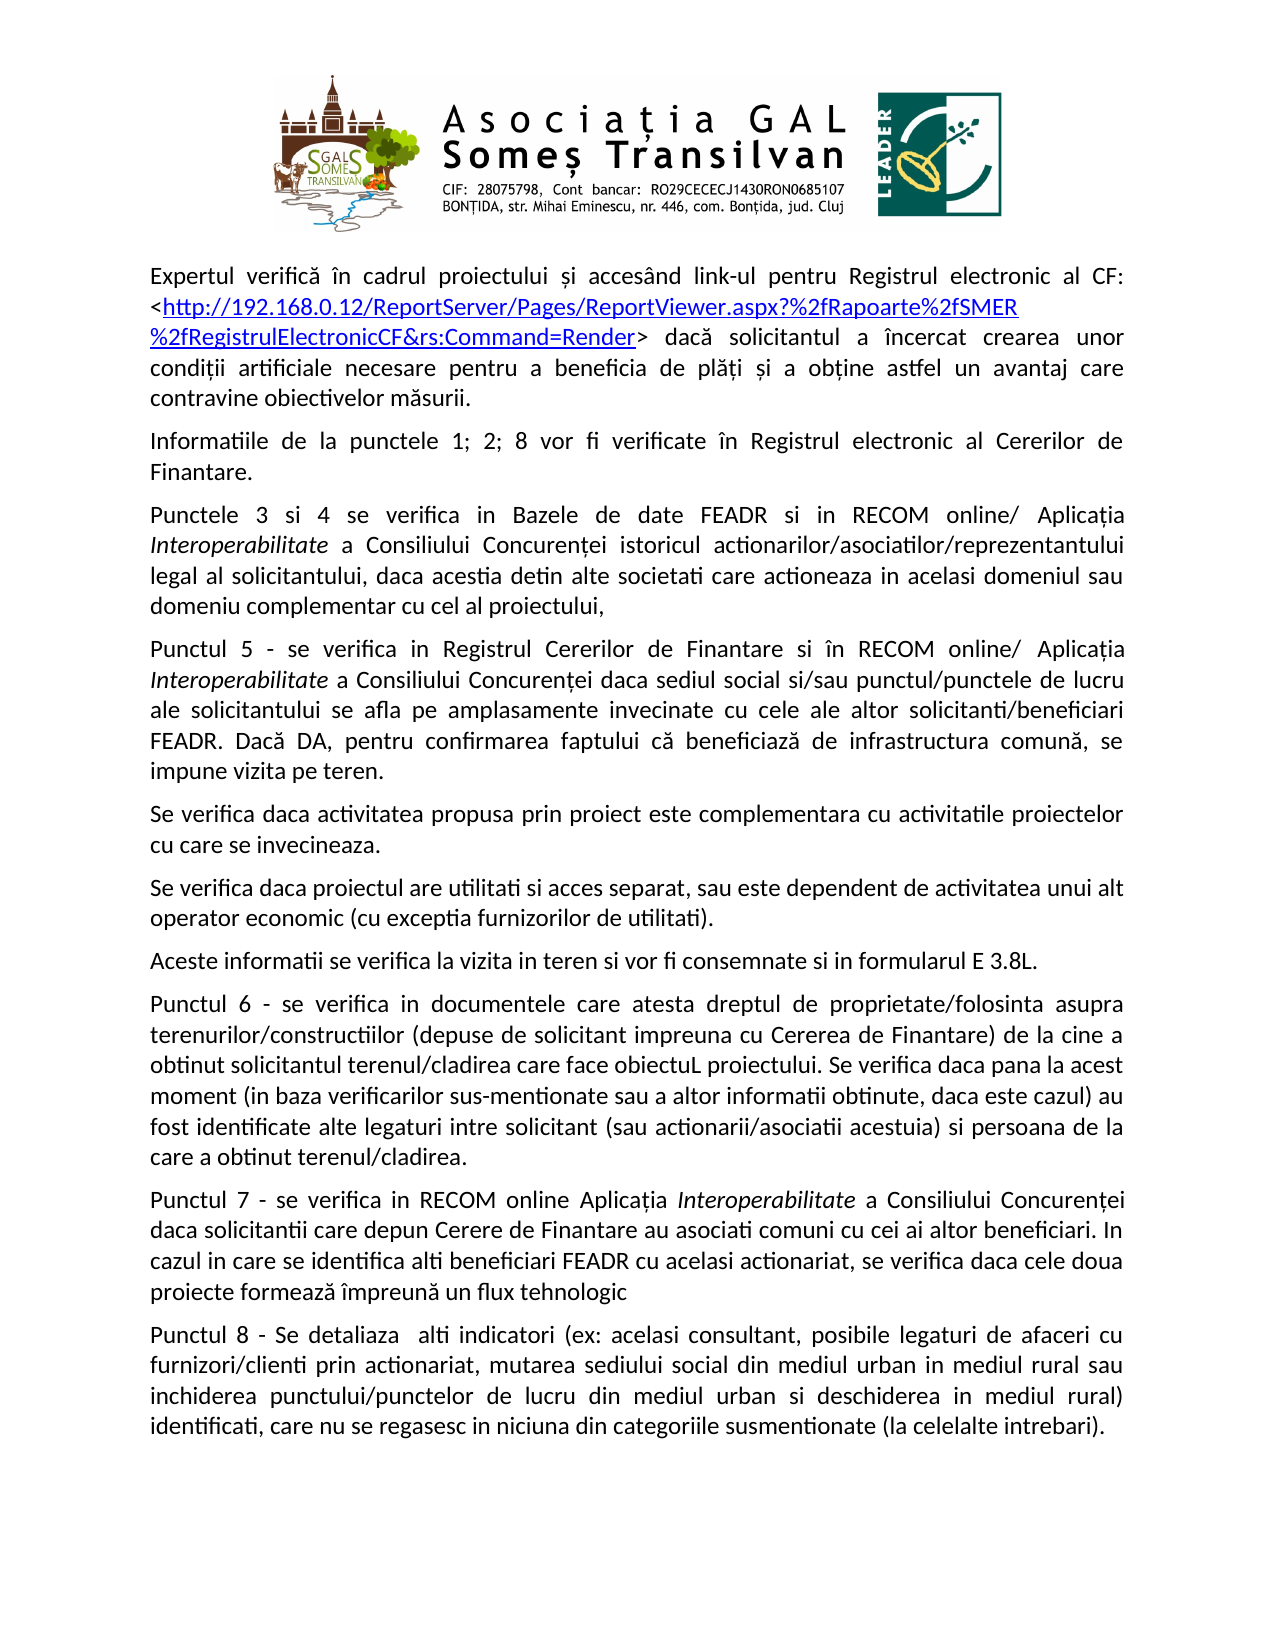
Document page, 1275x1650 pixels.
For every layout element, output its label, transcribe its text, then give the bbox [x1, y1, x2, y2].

text Punctul 5 - se verifica in Registrul Cererilor de Finantare si în RECOM online/ Aplicația Interoperabilitate a Consiliului Concurenței daca sediul social si/sau punctul/punctele de lucru ale solicitantului se afla pe amplasamente invecinate cu cele ale altor solicitanti/beneficiari FEADR. Dacă DA, pentru confirmarea faptului că beneficiază de infrastructura comună, se impune vizita pe teren. [150, 633, 1125, 786]
text Aceste informatii se verifica la vizita in teren si vor fi consemnate si in formularul E 3.8L. [150, 946, 1125, 976]
text Punctul 8 - Se detaliaza alti indicatori (ex: acelasi consultant, posibile legaturi de afaceri cu furnizori/clienti prin actionariat, mutarea sediului social din mediul urban in mediul rural sau inchiderea punctului/punctelor de lucru din mediul urban si deschiderea in mediul rural) identificati, care nu se regasesc in niciuna din categoriile susmentionate (la celelalte intrebari). [150, 1319, 1125, 1441]
picture [273, 75, 1002, 232]
text Expertul verifică în cadrul proiectului şi accesând link-ul pentru Registrul electronic al CF: <http://192.168.0.12/ReportServer/Pages/ReportViewer.aspx?%2fRapoarte%2fSMER%2fRegistrulElectronicCF&rs:Command=Render> dacă solicitantul a încercat crearea unor condiţii artificiale necesare pentru a beneficia de plăţi şi a obţine astfel un avantaj care contravine obiectivelor măsurii. [150, 260, 1125, 413]
text Punctul 7 - se verifica in RECOM online Aplicația Interoperabilitate a Consiliului Concurenței daca solicitantii care depun Cerere de Finantare au asociati comuni cu cei ai altor beneficiari. In cazul in care se identifica alti beneficiari FEADR cu acelasi actionariat, se verifica daca cele doua proiecte formează împreună un flux tehnologic [150, 1184, 1125, 1306]
text Se verifica daca activitatea propusa prin proiect este complementara cu activitatile proiectelor cu care se invecineaza. [150, 798, 1125, 859]
text Punctele 3 si 4 se verifica in Bazele de date FEADR si in RECOM online/ Aplicația Interoperabilitate a Consiliului Concurenței istoricul actionarilor/asociatilor/reprezentantului legal al solicitantului, daca acestia detin alte societati care actioneaza in acelasi domeniul sau domeniu complementar cu cel al proiectului, [150, 499, 1125, 621]
text Informatiile de la punctele 1; 2; 8 vor fi verificate în Registrul electronic al Cererilor de Finantare. [150, 425, 1125, 486]
text Se verifica daca proiectul are utilitati si acces separat, sau este dependent de activitatea unui alt operator economic (cu exceptia furnizorilor de utilitati). [150, 872, 1125, 933]
text Punctul 6 - se verifica in documentele care atesta dreptul de proprietate/folosinta asupra terenurilor/constructiilor (depuse de solicitant impreuna cu Cererea de Finantare) de la cine a obtinut solicitantul terenul/cladirea care face obiectuL proiectului. Se verifica daca pana la acest moment (in baza verificarilor sus-mentionate sau a altor informatii obtinute, daca este cazul) au fost identificate alte legaturi intre solicitant (sau actionarii/asociatii acestuia) si persoana de la care a obtinut terenul/cladirea. [150, 988, 1125, 1172]
